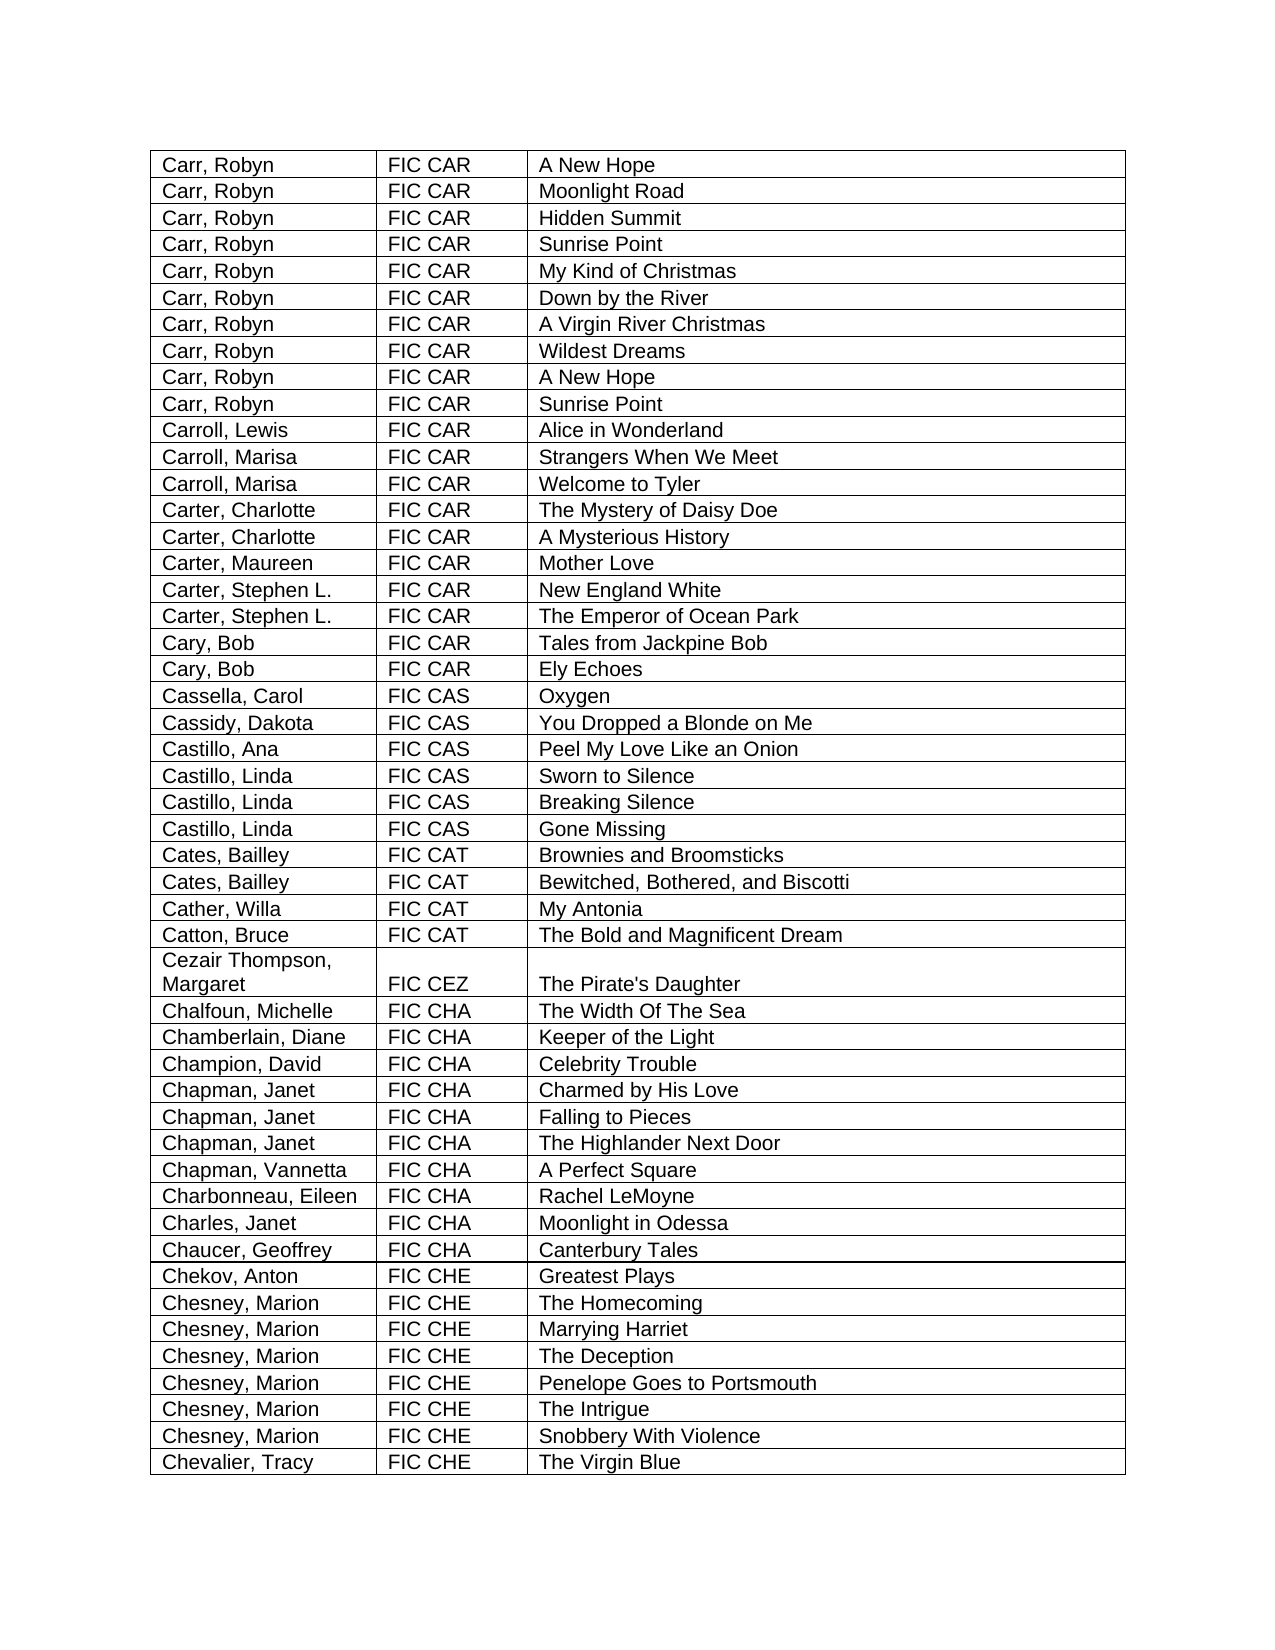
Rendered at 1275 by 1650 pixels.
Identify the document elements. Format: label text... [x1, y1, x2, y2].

table_cell Carr, Robyn [151, 231, 376, 256]
table_cell FIC CAR [377, 231, 527, 256]
table_cell FIC CAR [377, 257, 527, 283]
table_cell Chapman, Vannetta [151, 1156, 376, 1182]
table_cell FIC CAR [377, 151, 527, 177]
table_cell FIC CAS [377, 709, 527, 734]
table_cell Chaucer, Geoffrey [151, 1236, 376, 1261]
table_cell Chapman, Janet [151, 1130, 376, 1155]
table_cell The Width Of The Sea [528, 997, 1125, 1022]
table_cell Carter, Stephen L. [151, 576, 376, 602]
table_cell FIC CAR [377, 364, 527, 389]
table_cell Carter, Charlotte [151, 496, 376, 522]
table_cell FIC CHA [377, 1236, 527, 1261]
table_cell Sworn to Silence [528, 762, 1125, 787]
table_cell Cassidy, Dakota [151, 709, 376, 734]
table_cell A Mysterious History [528, 523, 1125, 548]
table_cell FIC CAS [377, 682, 527, 708]
table_cell Chesney, Marion [151, 1316, 376, 1341]
table_cell FIC CHA [377, 997, 527, 1022]
table_cell Breaking Silence [528, 789, 1125, 814]
table_cell FIC CHA [377, 1103, 527, 1129]
table_cell FIC CAR [377, 337, 527, 362]
table_cell Cates, Bailley [151, 868, 376, 894]
table_cell FIC CAR [377, 310, 527, 336]
table_cell FIC CHA [377, 1209, 527, 1235]
table_cell Chesney, Marion [151, 1369, 376, 1394]
table_cell Cary, Bob [151, 629, 376, 655]
table_cell Oxygen [528, 682, 1125, 708]
table_cell Chesney, Marion [151, 1289, 376, 1314]
table_cell FIC CHA [377, 1130, 527, 1155]
table_cell FIC CAR [377, 523, 527, 548]
table_cell FIC CAR [377, 178, 527, 203]
table_cell FIC CAR [377, 390, 527, 416]
table_cell FIC CHE [377, 1422, 527, 1447]
table_cell Sunrise Point [528, 390, 1125, 416]
table_cell Chapman, Janet [151, 1077, 376, 1102]
table_cell Catton, Bruce [151, 921, 376, 947]
table_cell Carroll, Lewis [151, 417, 376, 442]
table_cell FIC CAR [377, 204, 527, 230]
table_cell Falling to Pieces [528, 1103, 1125, 1129]
table_cell Carter, Stephen L. [151, 603, 376, 628]
table_cell Carr, Robyn [151, 151, 376, 177]
table_cell FIC CEZ [377, 948, 527, 996]
table_cell A Perfect Square [528, 1156, 1125, 1182]
table_cell A New Hope [528, 151, 1125, 177]
table_cell The Deception [528, 1342, 1125, 1368]
table_cell FIC CHE [377, 1369, 527, 1394]
table_cell FIC CHA [377, 1156, 527, 1182]
table_cell Hidden Summit [528, 204, 1125, 230]
table_cell Carroll, Marisa [151, 443, 376, 469]
table_cell Cassella, Carol [151, 682, 376, 708]
table_cell Canterbury Tales [528, 1236, 1125, 1261]
table_cell Moonlight in Odessa [528, 1209, 1125, 1235]
table_cell Ely Echoes [528, 656, 1125, 681]
table_cell FIC CAT [377, 868, 527, 894]
table_cell Celebrity Trouble [528, 1050, 1125, 1076]
table_cell FIC CAT [377, 842, 527, 867]
table_cell Cates, Bailley [151, 842, 376, 867]
table_cell Snobbery With Violence [528, 1422, 1125, 1447]
table_cell FIC CHE [377, 1449, 527, 1474]
table_cell Carter, Maureen [151, 550, 376, 575]
table_cell FIC CAR [377, 284, 527, 309]
table_cell The Bold and Magnificent Dream [528, 921, 1125, 947]
table_cell The Emperor of Ocean Park [528, 603, 1125, 628]
table_cell Chesney, Marion [151, 1422, 376, 1447]
table_cell Chevalier, Tracy [151, 1449, 376, 1474]
table_cell FIC CHA [377, 1183, 527, 1208]
table_cell Cather, Willa [151, 895, 376, 920]
table_cell FIC CAT [377, 895, 527, 920]
table_cell Carter, Charlotte [151, 523, 376, 548]
table_cell Chesney, Marion [151, 1342, 376, 1368]
table_cell FIC CHE [377, 1263, 527, 1288]
table_cell FIC CAS [377, 735, 527, 761]
table_cell The Mystery of Daisy Doe [528, 496, 1125, 522]
table_cell The Virgin Blue [528, 1449, 1125, 1474]
table_cell Carr, Robyn [151, 178, 376, 203]
table_cell Rachel LeMoyne [528, 1183, 1125, 1208]
table_cell Carr, Robyn [151, 364, 376, 389]
table_cell Alice in Wonderland [528, 417, 1125, 442]
table_cell Charles, Janet [151, 1209, 376, 1235]
table_cell FIC CAR [377, 603, 527, 628]
table_cell A New Hope [528, 364, 1125, 389]
table_cell Carr, Robyn [151, 390, 376, 416]
table_cell You Dropped a Blonde on Me [528, 709, 1125, 734]
table_cell Charbonneau, Eileen [151, 1183, 376, 1208]
table_cell Carr, Robyn [151, 284, 376, 309]
table_cell Chekov, Anton [151, 1263, 376, 1288]
table_cell Bewitched, Bothered, and Biscotti [528, 868, 1125, 894]
table_cell Carr, Robyn [151, 204, 376, 230]
table_cell FIC CHE [377, 1342, 527, 1368]
table_cell Tales from Jackpine Bob [528, 629, 1125, 655]
table_cell Chalfoun, Michelle [151, 997, 376, 1022]
table_cell New England White [528, 576, 1125, 602]
table_cell Welcome to Tyler [528, 470, 1125, 495]
table_cell Carr, Robyn [151, 257, 376, 283]
table_cell Cezair Thompson, Margaret [151, 948, 376, 996]
table_cell Mother Love [528, 550, 1125, 575]
table_cell Castillo, Linda [151, 762, 376, 787]
table_cell Castillo, Linda [151, 789, 376, 814]
table_cell Wildest Dreams [528, 337, 1125, 362]
table_cell The Homecoming [528, 1289, 1125, 1314]
table_cell FIC CAR [377, 656, 527, 681]
table_cell FIC CAR [377, 629, 527, 655]
table_cell Gone Missing [528, 815, 1125, 841]
table_cell FIC CAR [377, 417, 527, 442]
table_cell Sunrise Point [528, 231, 1125, 256]
table_cell Greatest Plays [528, 1263, 1125, 1288]
table_cell FIC CHA [377, 1050, 527, 1076]
table_cell The Highlander Next Door [528, 1130, 1125, 1155]
table_cell FIC CAR [377, 470, 527, 495]
table_cell Carroll, Marisa [151, 470, 376, 495]
table_cell Marrying Harriet [528, 1316, 1125, 1341]
table_cell A Virgin River Christmas [528, 310, 1125, 336]
table_cell FIC CAS [377, 762, 527, 787]
table_cell The Pirate's Daughter [528, 948, 1125, 996]
table_cell FIC CAR [377, 550, 527, 575]
table_cell FIC CAS [377, 815, 527, 841]
table_cell FIC CHE [377, 1289, 527, 1314]
table_cell FIC CHA [377, 1077, 527, 1102]
table_cell Carr, Robyn [151, 337, 376, 362]
table_cell Brownies and Broomsticks [528, 842, 1125, 867]
table_cell FIC CHE [377, 1395, 527, 1421]
table_cell Cary, Bob [151, 656, 376, 681]
table_cell My Kind of Christmas [528, 257, 1125, 283]
table_cell Penelope Goes to Portsmouth [528, 1369, 1125, 1394]
table_cell The Intrigue [528, 1395, 1125, 1421]
table_cell Chesney, Marion [151, 1395, 376, 1421]
table_cell Carr, Robyn [151, 310, 376, 336]
table_cell Keeper of the Light [528, 1024, 1125, 1049]
table_cell Charmed by His Love [528, 1077, 1125, 1102]
table_cell Chamberlain, Diane [151, 1024, 376, 1049]
table_cell FIC CAT [377, 921, 527, 947]
table_cell Down by the River [528, 284, 1125, 309]
table_cell Peel My Love Like an Onion [528, 735, 1125, 761]
table_cell FIC CHA [377, 1024, 527, 1049]
table_cell FIC CAR [377, 443, 527, 469]
table_cell Castillo, Linda [151, 815, 376, 841]
table_cell FIC CAS [377, 789, 527, 814]
table_cell Strangers When We Meet [528, 443, 1125, 469]
table_cell Champion, David [151, 1050, 376, 1076]
table_cell FIC CAR [377, 576, 527, 602]
table_cell Moonlight Road [528, 178, 1125, 203]
table_cell Castillo, Ana [151, 735, 376, 761]
table_cell FIC CHE [377, 1316, 527, 1341]
table_cell Chapman, Janet [151, 1103, 376, 1129]
table_cell FIC CAR [377, 496, 527, 522]
table_cell My Antonia [528, 895, 1125, 920]
